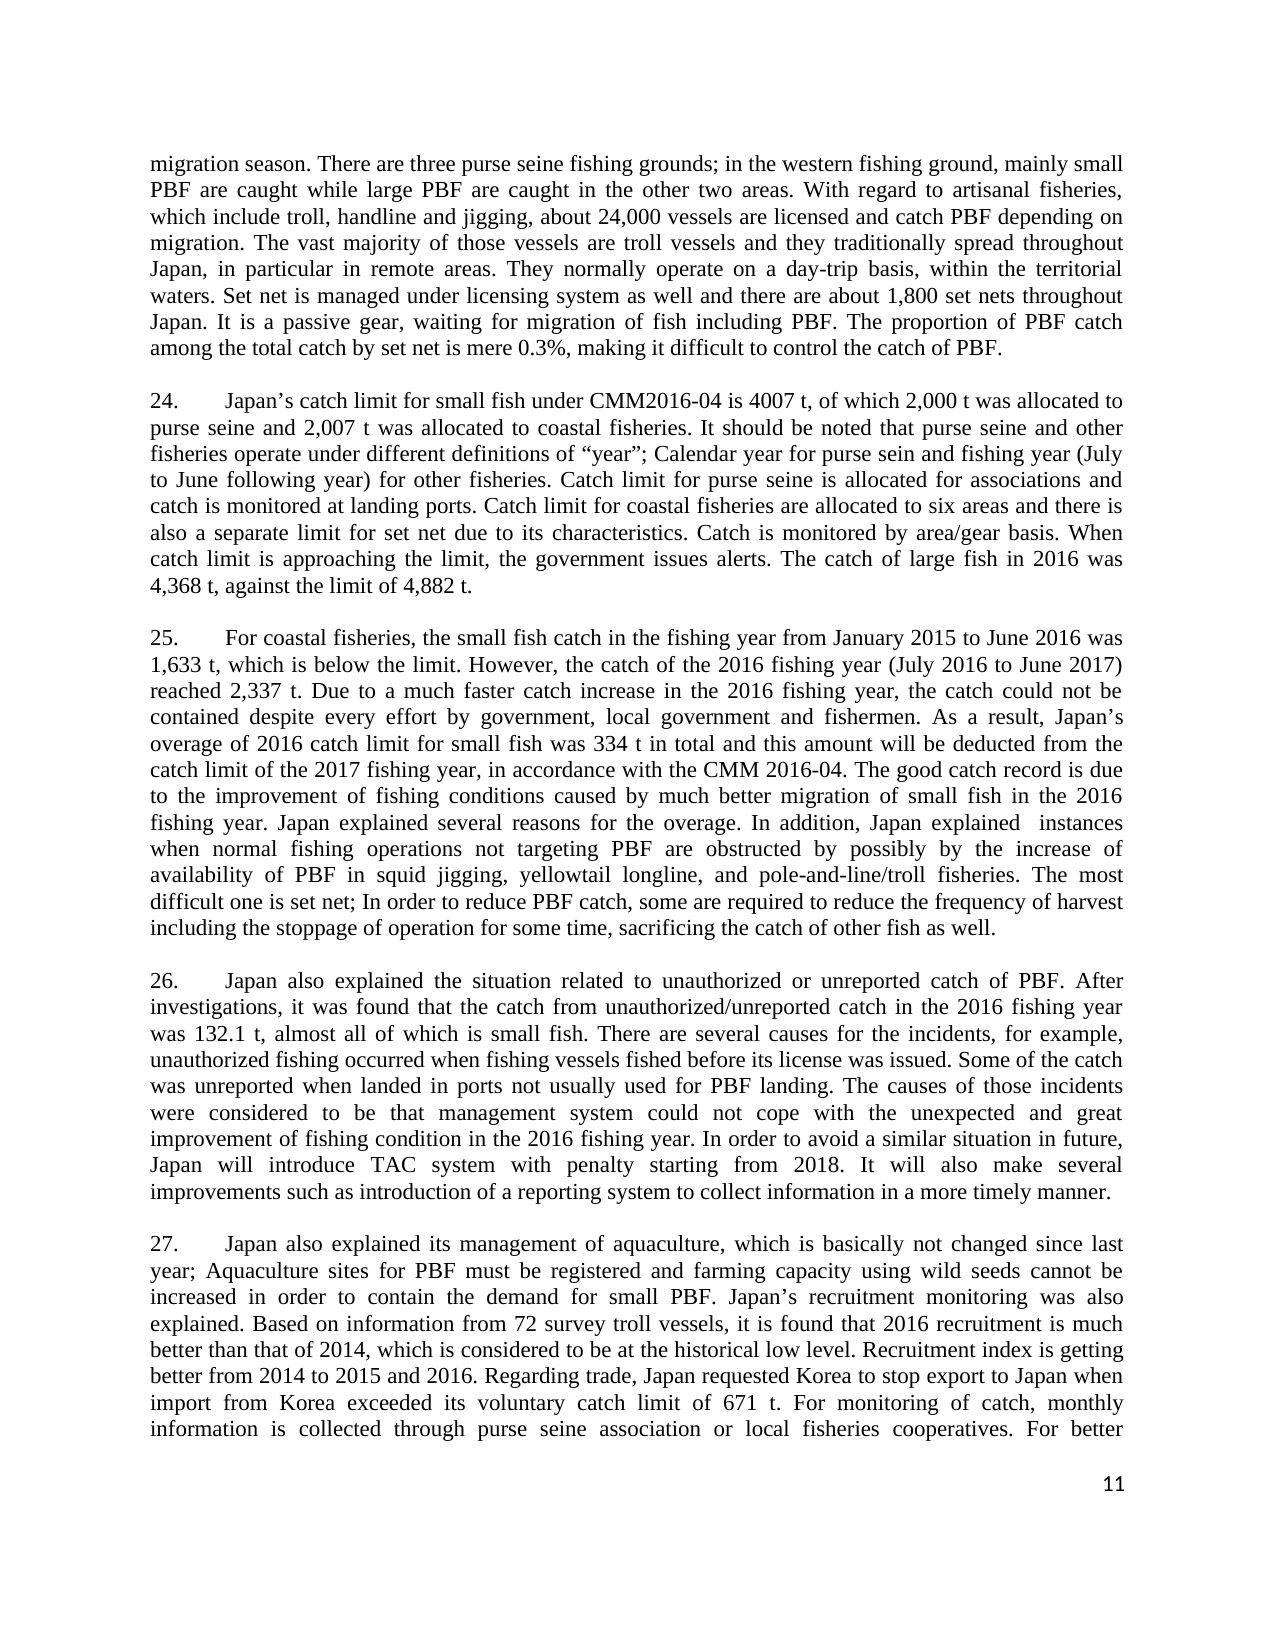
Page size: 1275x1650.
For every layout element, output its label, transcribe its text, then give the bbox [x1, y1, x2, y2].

list Japan also explained the situation related to unauthorized or unreported catch of PBF. After investigations, it was found that the catch from unauthorized/unreported catch in the 2016 fishing year was 132.1 t, almost all of which is small fish. There are several causes for the incidents, for example, unauthorized fishing occurred when fishing vessels fished before its license was issued. Some of the catch was unreported when landed in ports not usually used for PBF landing. The causes of those incidents were considered to be that management system could not cope with the unexpected and great improvement of fishing condition in the 2016 fishing year. In order to avoid a similar situation in future, Japan will introduce TAC system with penalty starting from 2018. It will also make several improvements such as introduction of a reporting system to collect information in a more timely manner. [150, 967, 1125, 1204]
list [150, 1231, 1125, 1441]
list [150, 150, 1125, 361]
list Japan’s catch limit for small fish under CMM2016-04 is 4007 t, of which 2,000 t was allocated to purse seine and 2,007 t was allocated to coastal fisheries. It should be noted that purse seine and other fisheries operate under different definitions of “year”; Calendar year for purse sein and fishing year (July to June following year) for other fisheries. Catch limit for purse seine is allocated for associations and catch is monitored at landing ports. Catch limit for coastal fisheries are allocated to six areas and there is also a separate limit for set net due to its characteristics. Catch is monitored by area/gear basis. When catch limit is approaching the limit, the government issues alerts. The catch of large fish in 2016 was 4,368 t, against the limit of 4,882 t. [150, 387, 1125, 598]
list For coastal fisheries, the small fish catch in the fishing year from January 2015 to June 2016 was 1,633 t, which is below the limit. However, the catch of the 2016 fishing year (July 2016 to June 2017) reached 2,337 t. Due to a much faster catch increase in the 2016 fishing year, the catch could not be contained despite every effort by government, local government and fishermen. As a result, Japan’s overage of 2016 catch limit for small fish was 334 t in total and this amount will be deducted from the catch limit of the 2017 fishing year, in accordance with the CMM 2016-04. The good catch record is due to the improvement of fishing conditions caused by much better migration of small fish in the 2016 fishing year. Japan explained several reasons for the overage. In addition, Japan explained instances when normal fishing operations not targeting PBF are obstructed by possibly by the increase of availability of PBF in squid jigging, yellowtail longline, and pole-and-line/troll fisheries. The most difficult one is set net; In order to reduce PBF catch, some are required to reduce the frequency of harvest including the stoppage of operation for some time, sacrificing the catch of other fish as well. [150, 624, 1125, 941]
